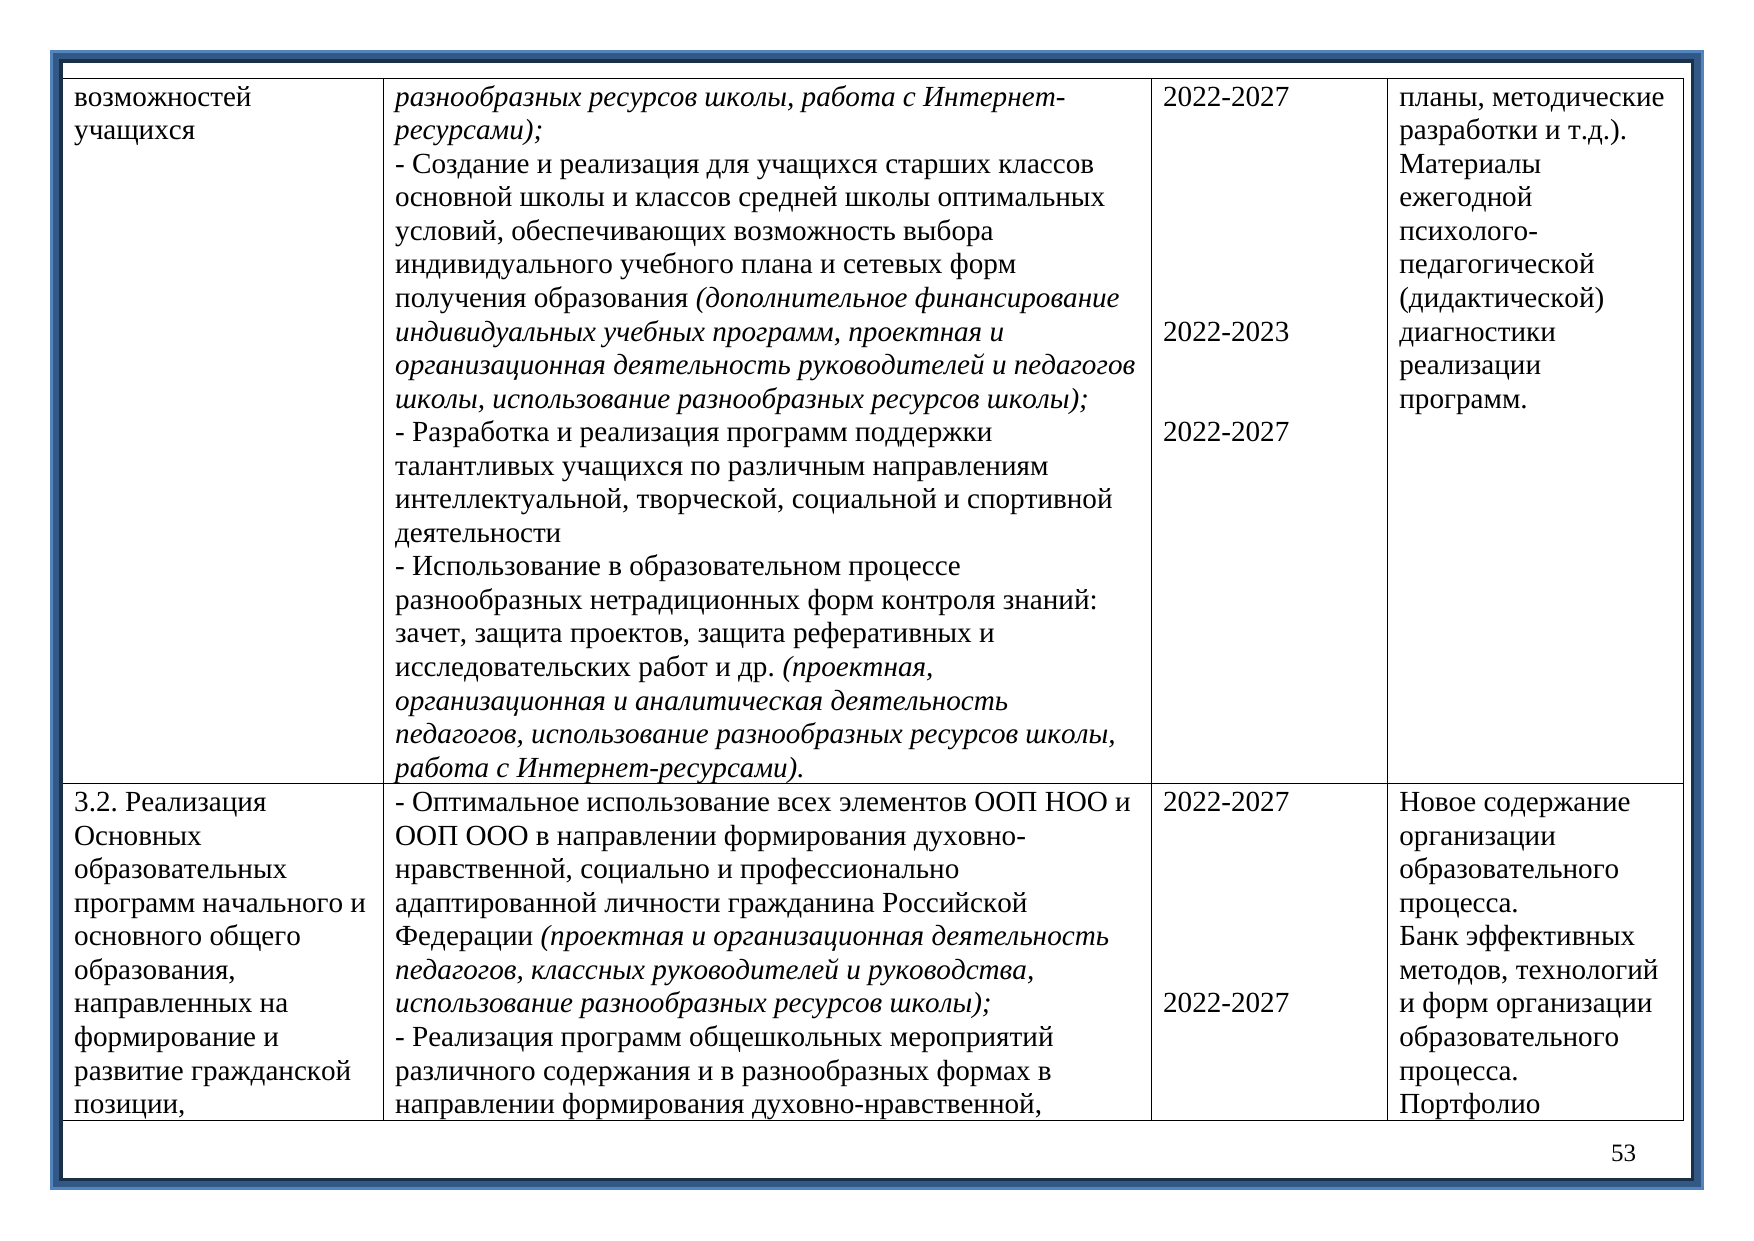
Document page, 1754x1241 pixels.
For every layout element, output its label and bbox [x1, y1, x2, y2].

table_cell [63, 784, 383, 1120]
table_cell [63, 79, 383, 783]
table_cell [384, 79, 1151, 783]
table_cell [1388, 79, 1683, 783]
table_cell [1152, 79, 1387, 783]
table_cell [384, 784, 1151, 1120]
table_cell [1388, 784, 1683, 1120]
table_cell [1152, 784, 1387, 1120]
